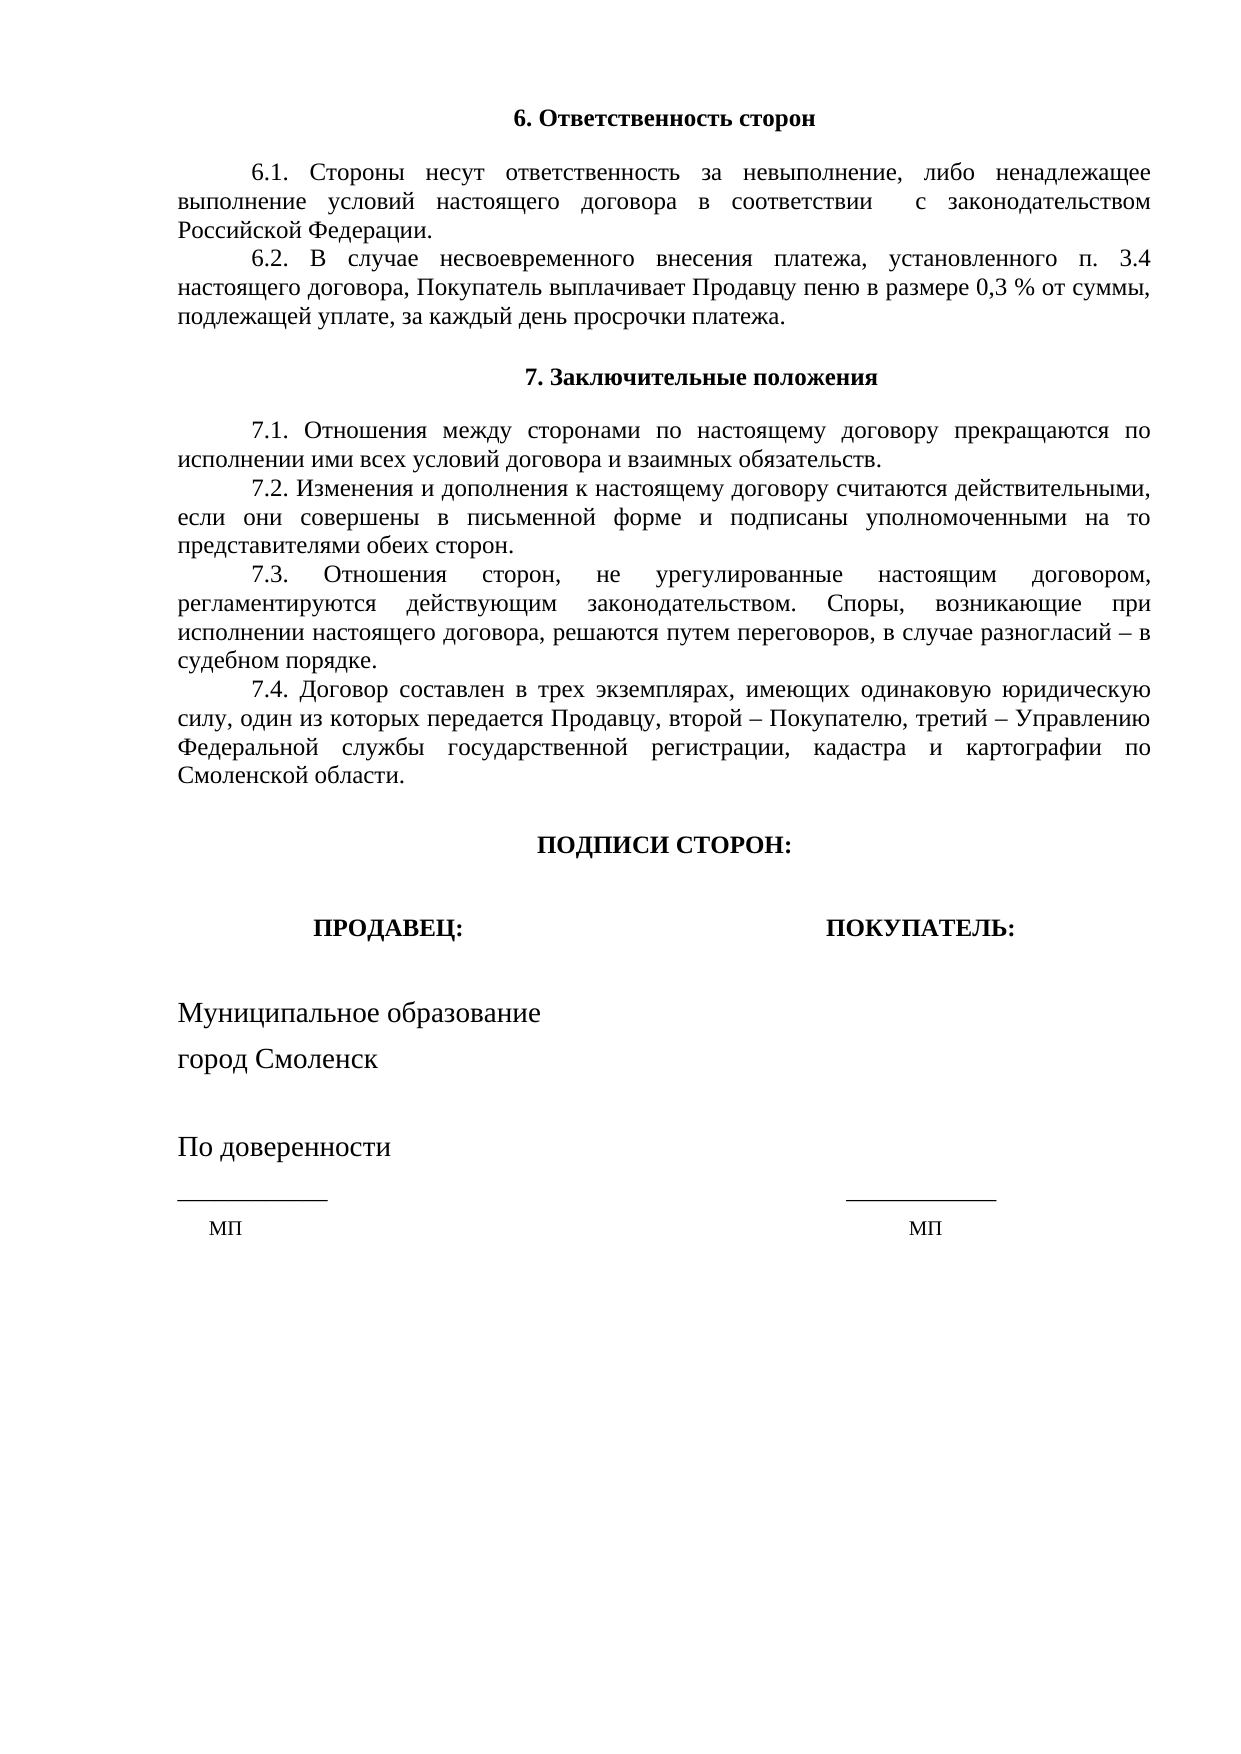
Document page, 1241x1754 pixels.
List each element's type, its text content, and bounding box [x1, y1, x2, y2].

text 7.3. Отношения сторон, не урегулированные настоящим договором, регламентируются действующим законодательством. Споры, возникающие при исполнении настоящего договора, решаются путем переговоров, в случае разногласий – в судебном порядке. [177, 559, 1152, 674]
text 7.2. Изменения и дополнения к настоящему договору считаются действительными, если они совершены в письменной форме и подписаны уполномоченными на то представителями обеих сторон. [177, 473, 1152, 559]
text МП МП [177, 1216, 1152, 1240]
text По доверенности [177, 1129, 1152, 1162]
text 7.4. Договор составлен в трех экземплярах, имеющих одинаковую юридическую силу, один из которых передается Продавцу, второй – Покупателю, третий – Управлению Федеральной службы государственной регистрации, кадастра и картографии по Смоленской области. [177, 674, 1152, 789]
text 6. Ответственность сторон [177, 103, 1152, 132]
text ПРОДАВЕЦ: ПОКУПАТЕЛЬ: [177, 913, 1152, 942]
text 7.1. Отношения между сторонами по настоящему договору прекращаются по исполнении ими всех условий договора и взаимных обязательств. [177, 415, 1152, 473]
text ____________ ____________ [177, 1175, 1167, 1203]
text Муниципальное образование [177, 995, 1152, 1029]
text город Смоленск [177, 1041, 1152, 1075]
text 6.1. Стороны несут ответственность за невыполнение, либо ненадлежащее выполнение условий настоящего договора в соответствии с законодательством Российской Федерации. [177, 157, 1152, 243]
text ПОДПИСИ СТОРОН: [177, 830, 1152, 859]
text 7. Заключительные положения [177, 362, 1152, 390]
text 6.2. В случае несвоевременного внесения платежа, установленного п. 3.4 настоящего договора, Покупатель выплачивает Продавцу пеню в размере 0,3 % от суммы, подлежащей уплате, за каждый день просрочки платежа. [177, 243, 1152, 330]
